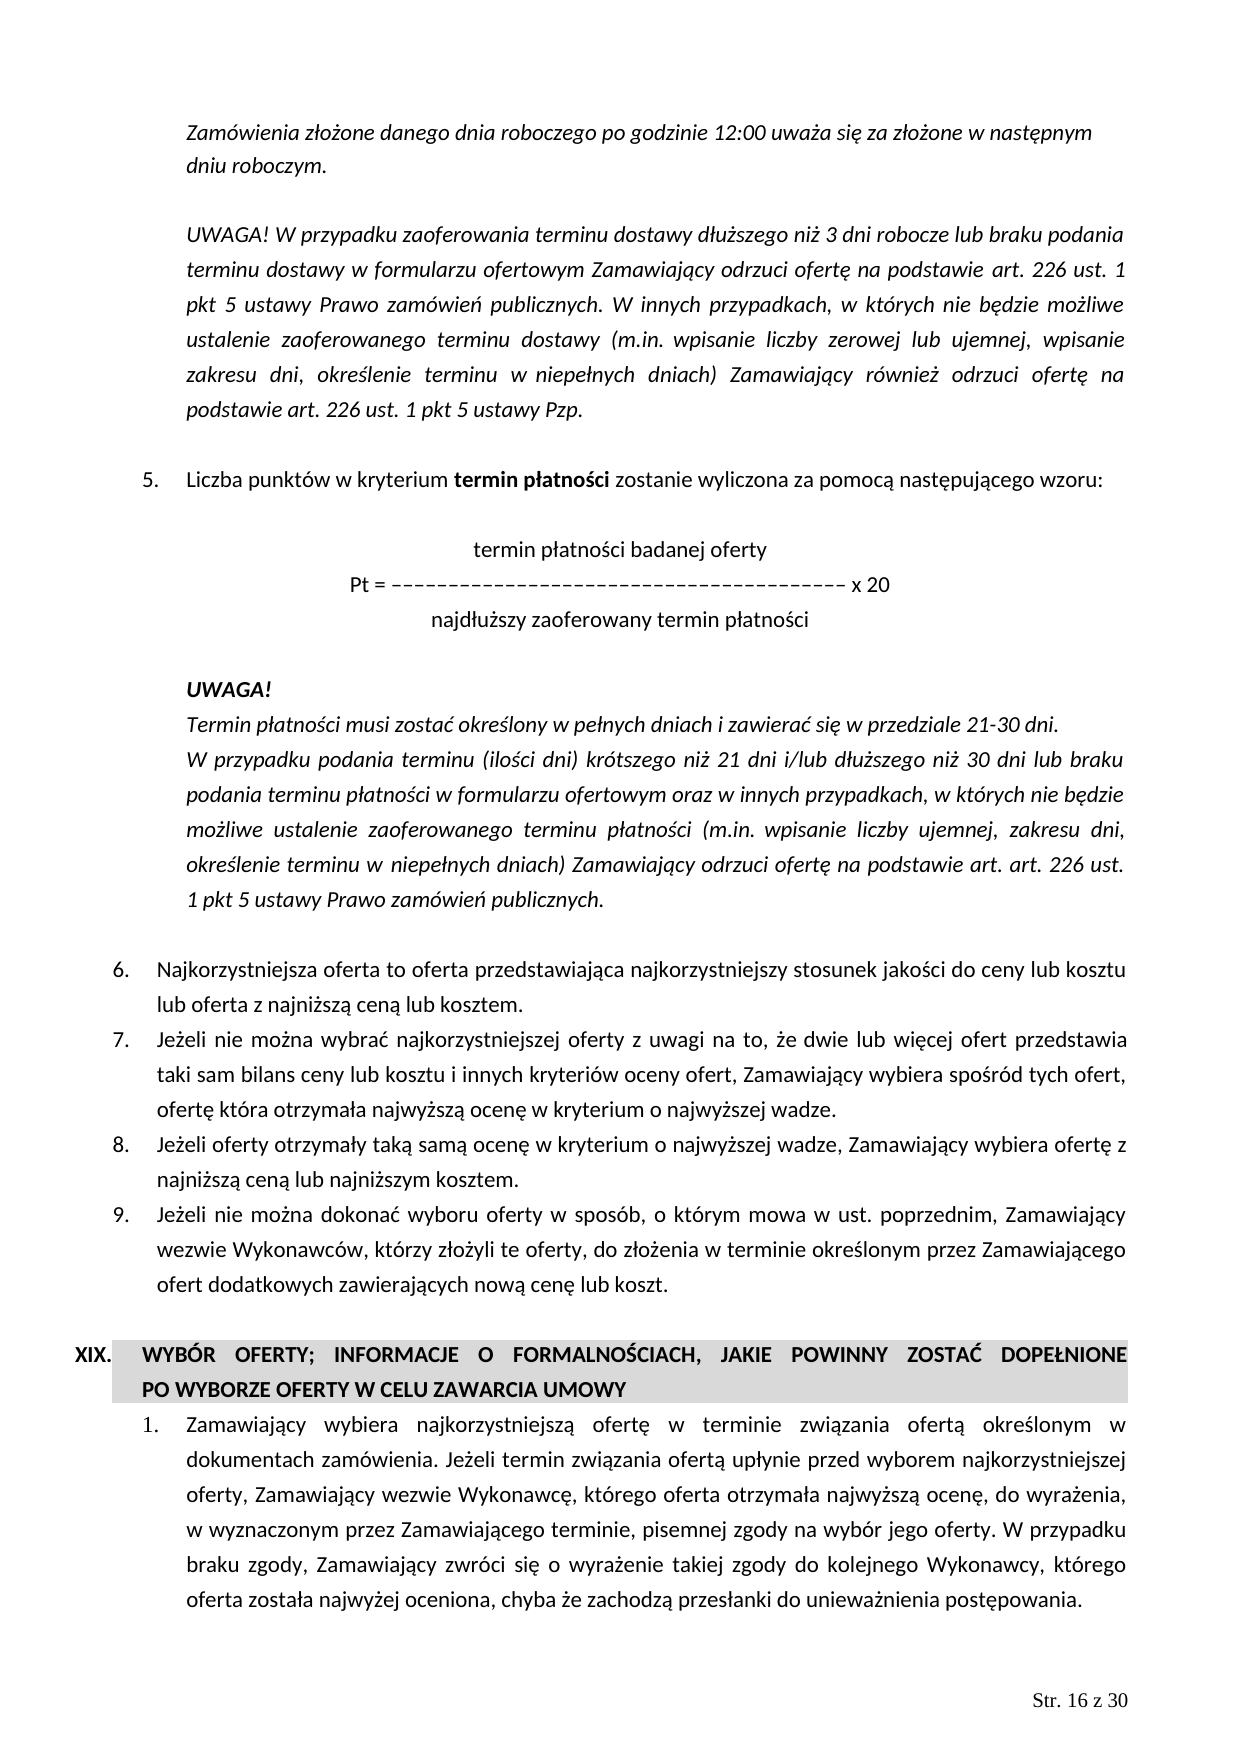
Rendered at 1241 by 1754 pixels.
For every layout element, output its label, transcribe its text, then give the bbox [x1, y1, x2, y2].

text Zamówienia złożone danego dnia roboczego po godzinie 12:00 uważa się za złożone w następnym dniu roboczym. [186, 118, 1128, 180]
text termin płatności badanej oferty [112, 535, 1128, 563]
text W przypadku podania terminu (ilości dni) krótszego niż 21 dni i/lub dłuższego niż 30 dni lub braku podania terminu płatności w formularzu ofertowym oraz w innych przypadkach, w których nie będzie możliwe ustalenie zaoferowanego terminu płatności (m.in. wpisanie liczby ujemnej, zakresu dni, określenie terminu w niepełnych dniach) Zamawiający odrzuci ofertę na podstawie art. art. 226 ust. 1 pkt 5 ustawy Prawo zamówień publicznych. [186, 745, 1128, 913]
text Pt = –––––––––––––––––––––––––––––––––––––––– x 20 [112, 570, 1128, 598]
text UWAGA! W przypadku zaoferowania terminu dostawy dłuższego niż 3 dni robocze lub braku podania terminu dostawy w formularzu ofertowym Zamawiający odrzuci ofertę na podstawie art. 226 ust. 1 pkt 5 ustawy Prawo zamówień publicznych. W innych przypadkach, w których nie będzie możliwe ustalenie zaoferowanego terminu dostawy (m.in. wpisanie liczby zerowej lub ujemnej, wpisanie zakresu dni, określenie terminu w niepełnych dniach) Zamawiający również odrzuci ofertę na podstawie art. 226 ust. 1 pkt 5 ustawy Pzp. [186, 220, 1128, 423]
list Jeżeli oferty otrzymały taką samą ocenę w kryterium o najwyższej wadze, Zamawiający wybiera ofertę z najniższą ceną lub najniższym kosztem. [112, 1130, 1128, 1193]
list WYBÓR OFERTY; INFORMACJE O FORMALNOŚCIACH, JAKIE POWINNY ZOSTAĆ DOPEŁNIONE PO WYBORZE OFERTY W CELU ZAWARCIA UMOWY [112, 1340, 1128, 1403]
list Jeżeli nie można dokonać wyboru oferty w sposób, o którym mowa w ust. poprzednim, Zamawiający wezwie Wykonawców, którzy złożyli te oferty, do złożenia w terminie określonym przez Zamawiającego ofert dodatkowych zawierających nową cenę lub koszt. [112, 1200, 1128, 1298]
list Zamawiający wybiera najkorzystniejszą ofertę w terminie związania ofertą określonym w dokumentach zamówienia. Jeżeli termin związania ofertą upłynie przed wyborem najkorzystniejszej oferty, Zamawiający wezwie Wykonawcę, którego oferta otrzymała najwyższą ocenę, do wyrażenia, w wyznaczonym przez Zamawiającego terminie, pisemnej zgody na wybór jego oferty. W przypadku braku zgody, Zamawiający zwróci się o wyrażenie takiej zgody do kolejnego Wykonawcy, którego oferta została najwyżej oceniona, chyba że zachodzą przesłanki do unieważnienia postępowania. [142, 1410, 1128, 1613]
text UWAGA! [186, 675, 1128, 703]
text Termin płatności musi zostać określony w pełnych dniach i zawierać się w przedziale 21-30 dni. [186, 710, 1128, 738]
text najdłuższy zaoferowany termin płatności [112, 605, 1128, 633]
list Jeżeli nie można wybrać najkorzystniejszej oferty z uwagi na to, że dwie lub więcej ofert przedstawia taki sam bilans ceny lub kosztu i innych kryteriów oceny ofert, Zamawiający wybiera spośród tych ofert, ofertę która otrzymała najwyższą ocenę w kryterium o najwyższej wadze. [112, 1025, 1128, 1123]
list Najkorzystniejsza oferta to oferta przedstawiająca najkorzystniejszy stosunek jakości do ceny lub kosztu lub oferta z najniższą ceną lub kosztem. [112, 955, 1128, 1018]
list Liczba punktów w kryterium termin płatności zostanie wyliczona za pomocą następującego wzoru: [142, 465, 1128, 493]
